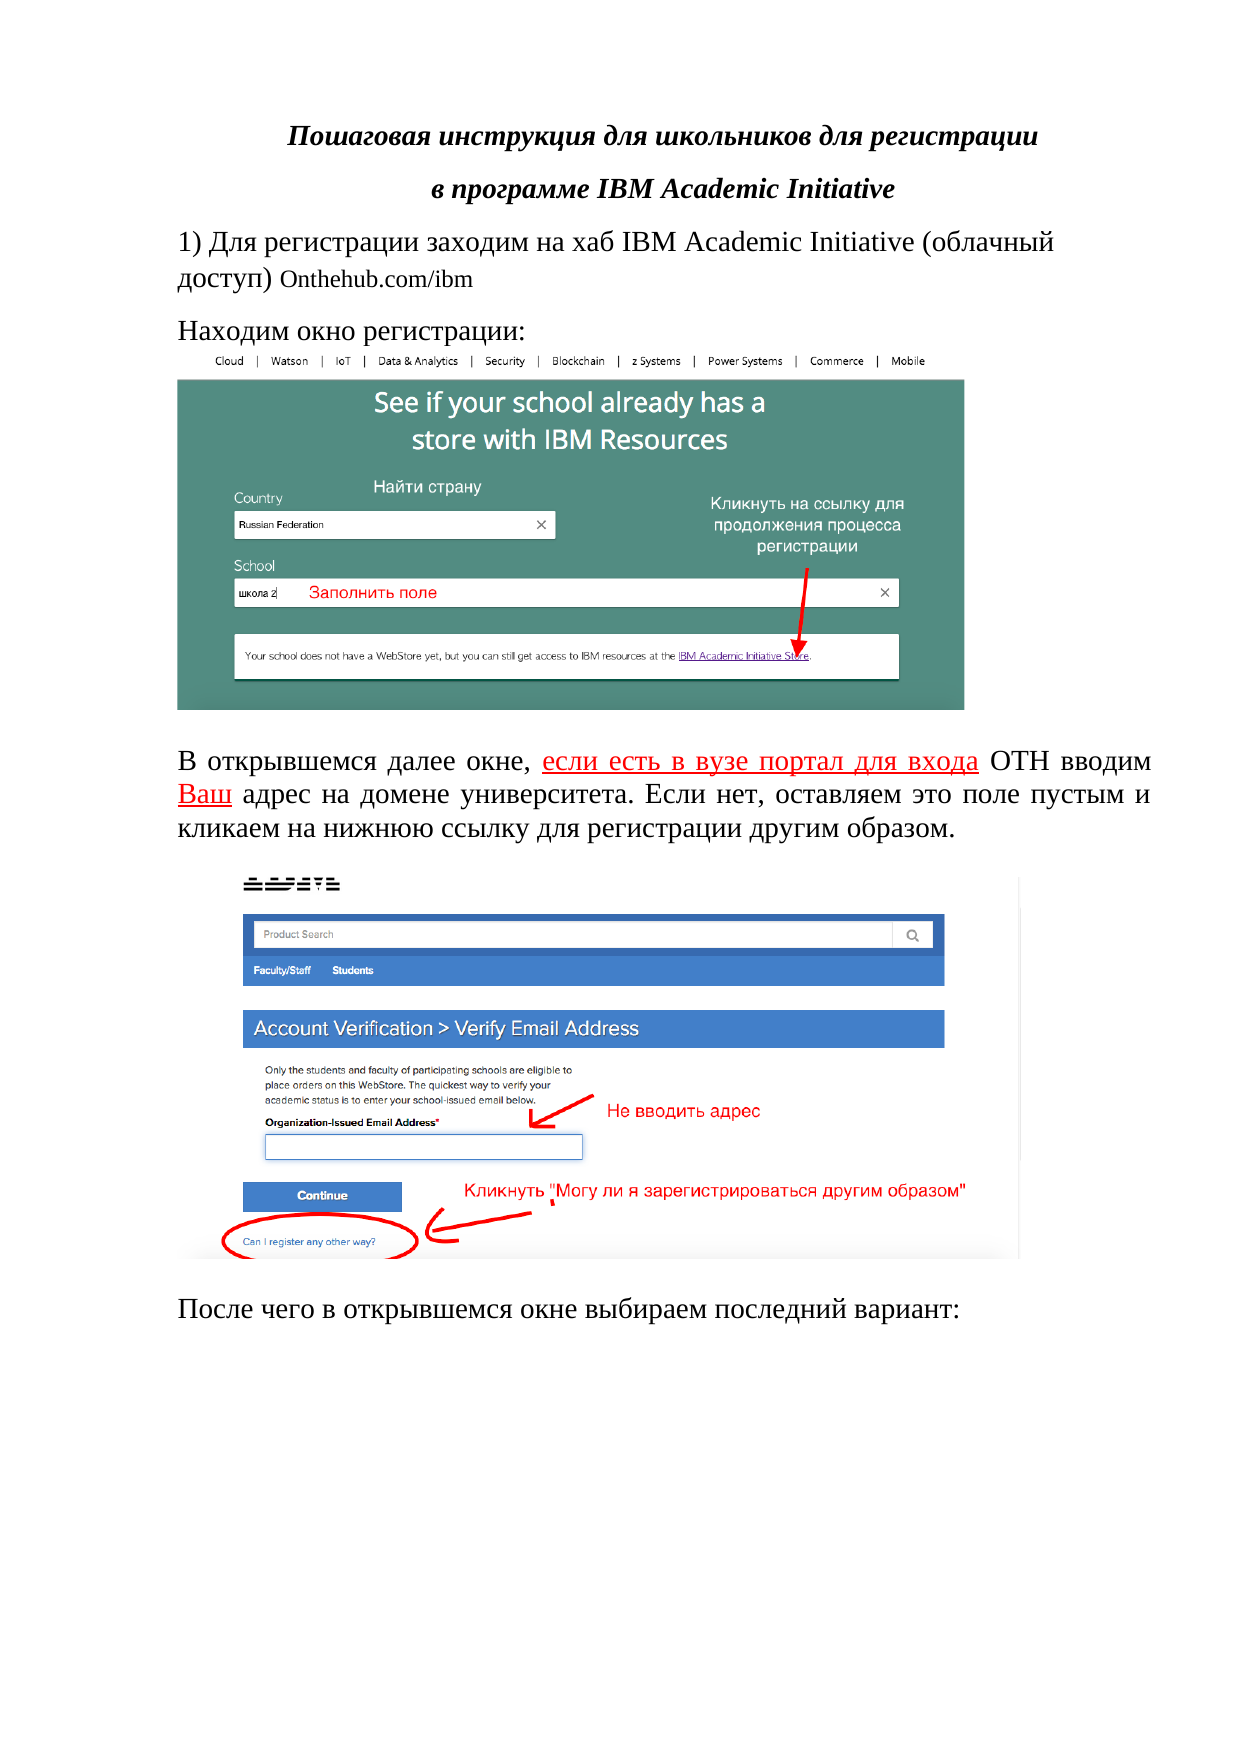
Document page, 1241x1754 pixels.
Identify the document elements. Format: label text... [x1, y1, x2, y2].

text В открывшемся далее окне, если есть в вузе портал для входа ОТН вводим Ваш адрес на домене университета. Если нет, оставляем это поле пустым и кликаем на нижнюю ссылку для регистрации другим образом. [177, 743, 1152, 843]
text Пошаговая инструкция для школьников для регистрации [177, 118, 1152, 152]
text в программе IBM Academic Initiative [177, 171, 1152, 204]
text Находим окно регистрации: [177, 313, 1152, 346]
picture [177, 346, 965, 710]
text После чего в открывшемся окне выбираем последний вариант: [177, 1292, 1152, 1325]
text 1) Для регистрации заходим на хаб IBM Academic Initiative (облачный доступ) Onthehub.com/ibm [177, 224, 1152, 293]
picture [177, 877, 1021, 1259]
